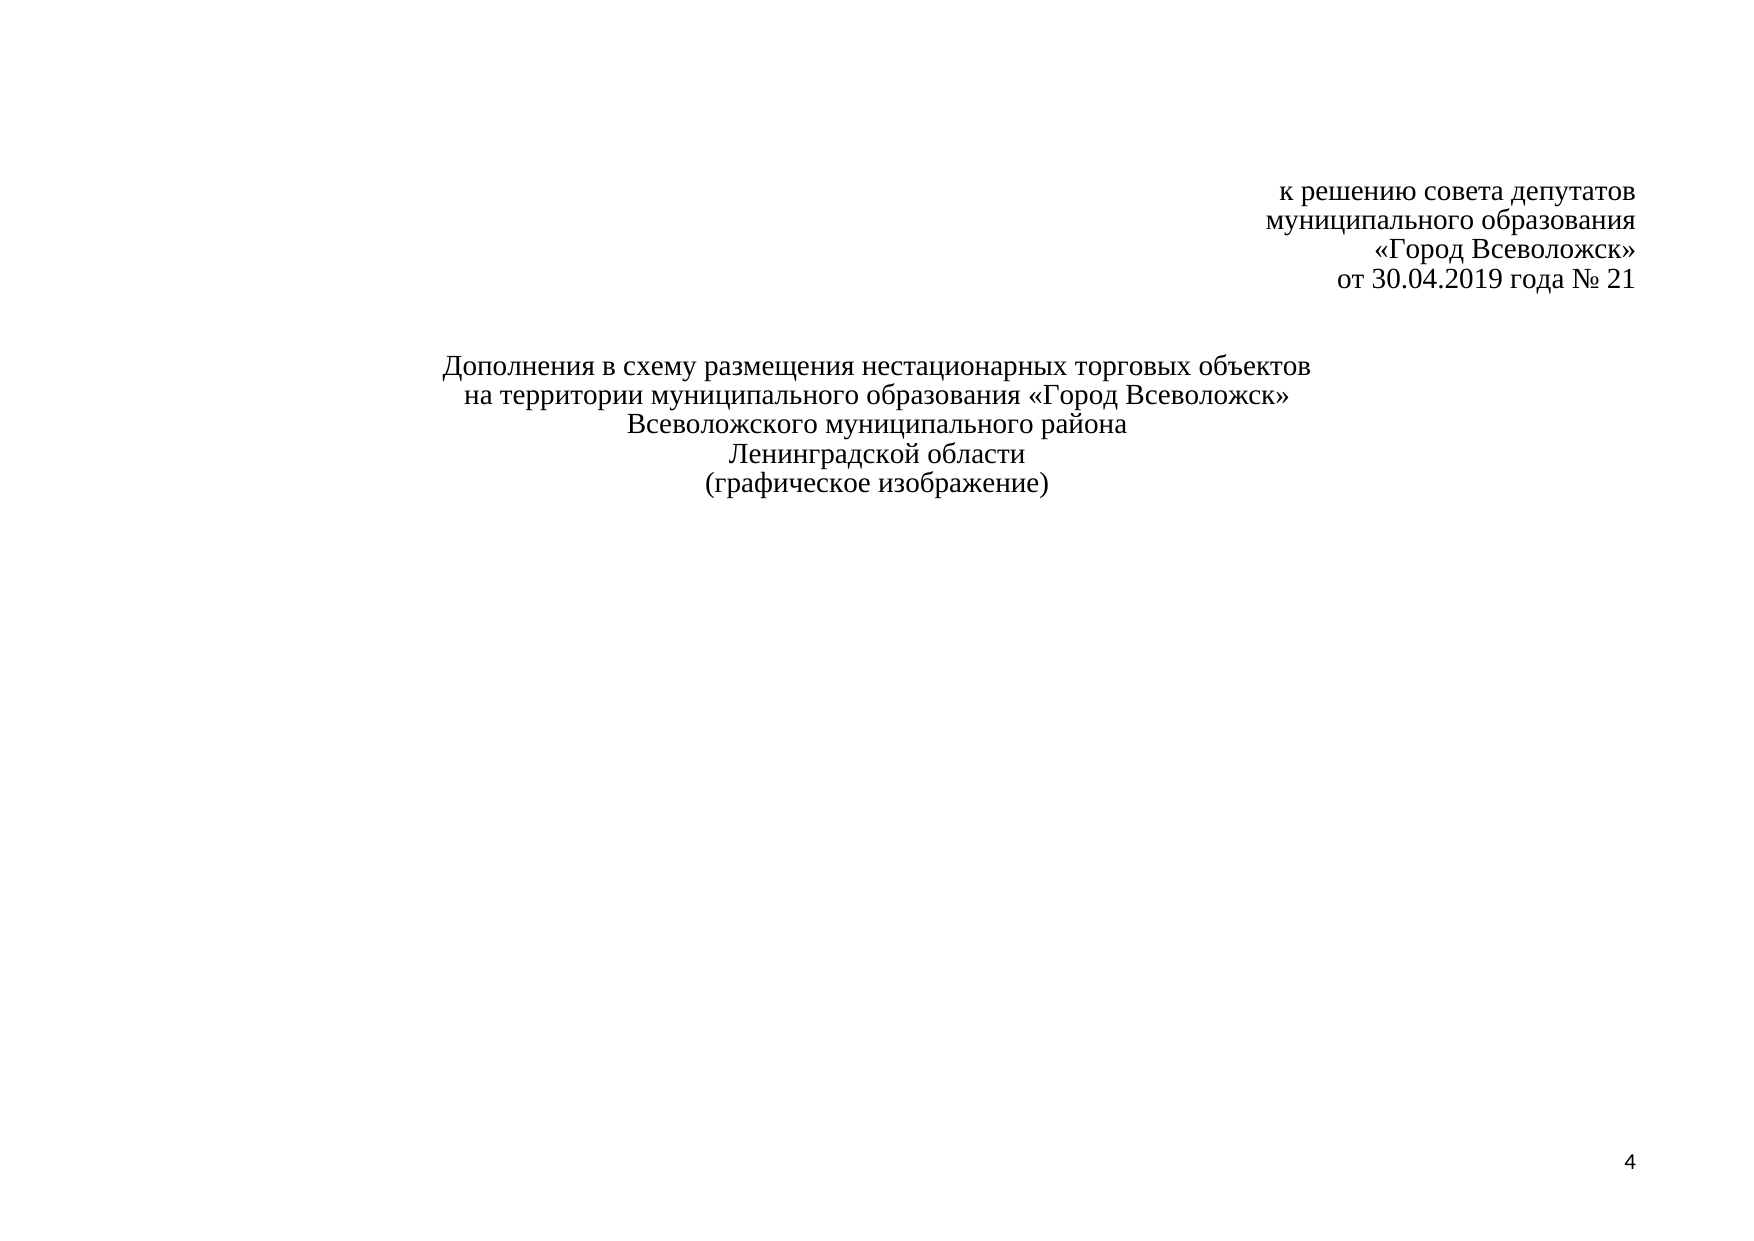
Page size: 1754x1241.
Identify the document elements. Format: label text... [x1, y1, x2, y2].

text Всеволожского муниципального района [118, 411, 1636, 440]
text Ленинградской области [118, 440, 1636, 469]
text от 30.04.2019 года № 21 [588, 265, 1636, 294]
text «Город Всеволожск» [588, 236, 1636, 265]
text на территории муниципального образования «Город Всеволожск» [118, 381, 1636, 411]
text (графическое изображение) [118, 469, 1636, 498]
text Дополнения в схему размещения нестационарных торговых объектов [118, 352, 1636, 381]
text муниципального образования [588, 206, 1636, 236]
text к решению совета депутатов [588, 177, 1636, 206]
